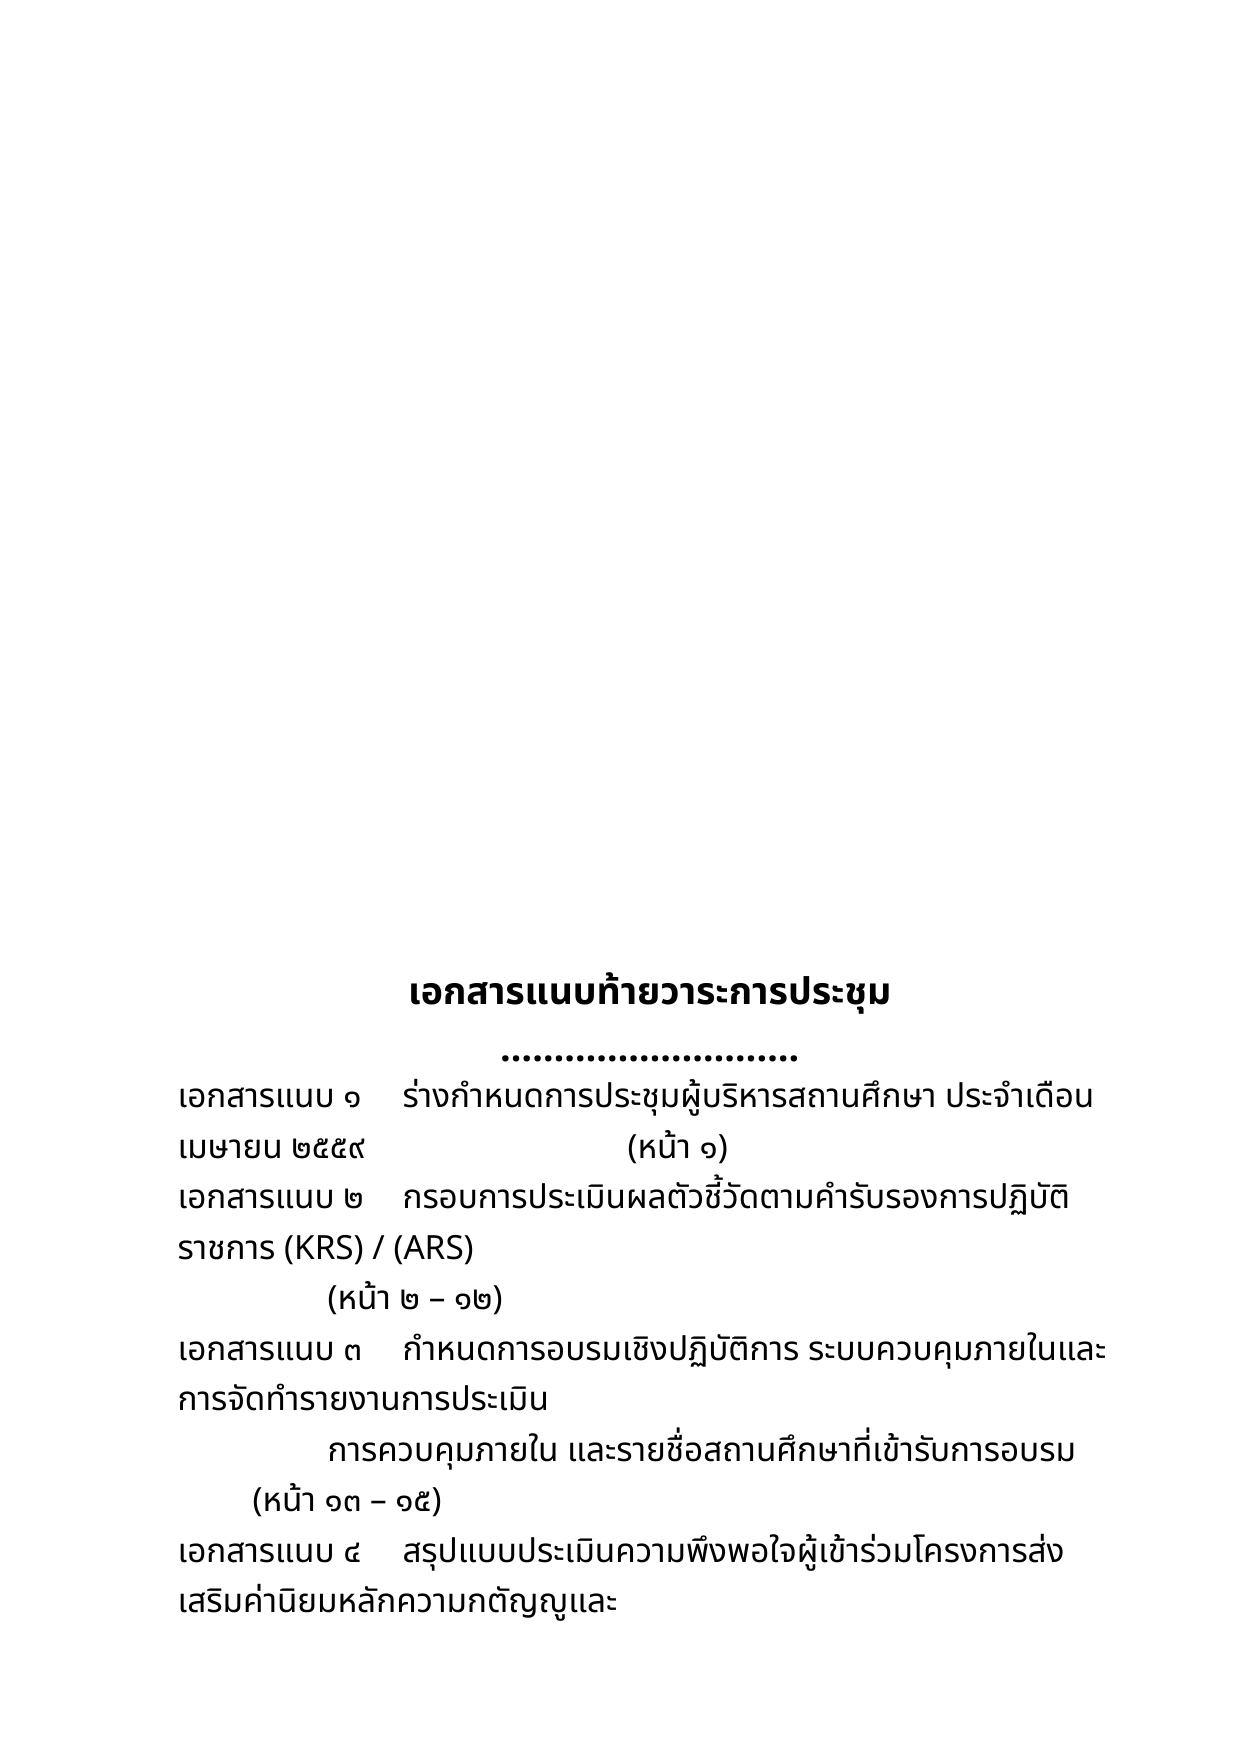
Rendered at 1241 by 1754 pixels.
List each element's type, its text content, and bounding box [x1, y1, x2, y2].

text เอกสารแนบ ๒ กรอบการประเมินผลตัวชี้วัดตามคำรับรองการปฏิบัติราชการ (KRS) / (ARS) [177, 1173, 1122, 1274]
text ………………………. [177, 1021, 1122, 1072]
text (หน้า ๒ – ๑๒) [252, 1274, 1122, 1325]
text เอกสารแนบ ๓ กำหนดการอบรมเชิงปฏิบัติการ ระบบควบคุมภายในและการจัดทำรายงานการประเมิน [177, 1325, 1122, 1426]
text เอกสารแนบท้ายวาระการประชุม [177, 964, 1122, 1021]
text เอกสารแนบ ๔ สรุปแบบประเมินความพึงพอใจผู้เข้าร่วมโครงการส่งเสริมค่านิยมหลักความกตัญญูและ [177, 1527, 1122, 1627]
text เอกสารแนบ ๑ ร่างกำหนดการประชุมผู้บริหารสถานศึกษา ประจำเดือน เมษายน ๒๕๕๙ (หน้า ๑) [177, 1072, 1122, 1173]
text การควบคุมภายใน และรายชื่อสถานศึกษาที่เข้ารับการอบรม (หน้า ๑๓ – ๑๕) [252, 1426, 1122, 1527]
